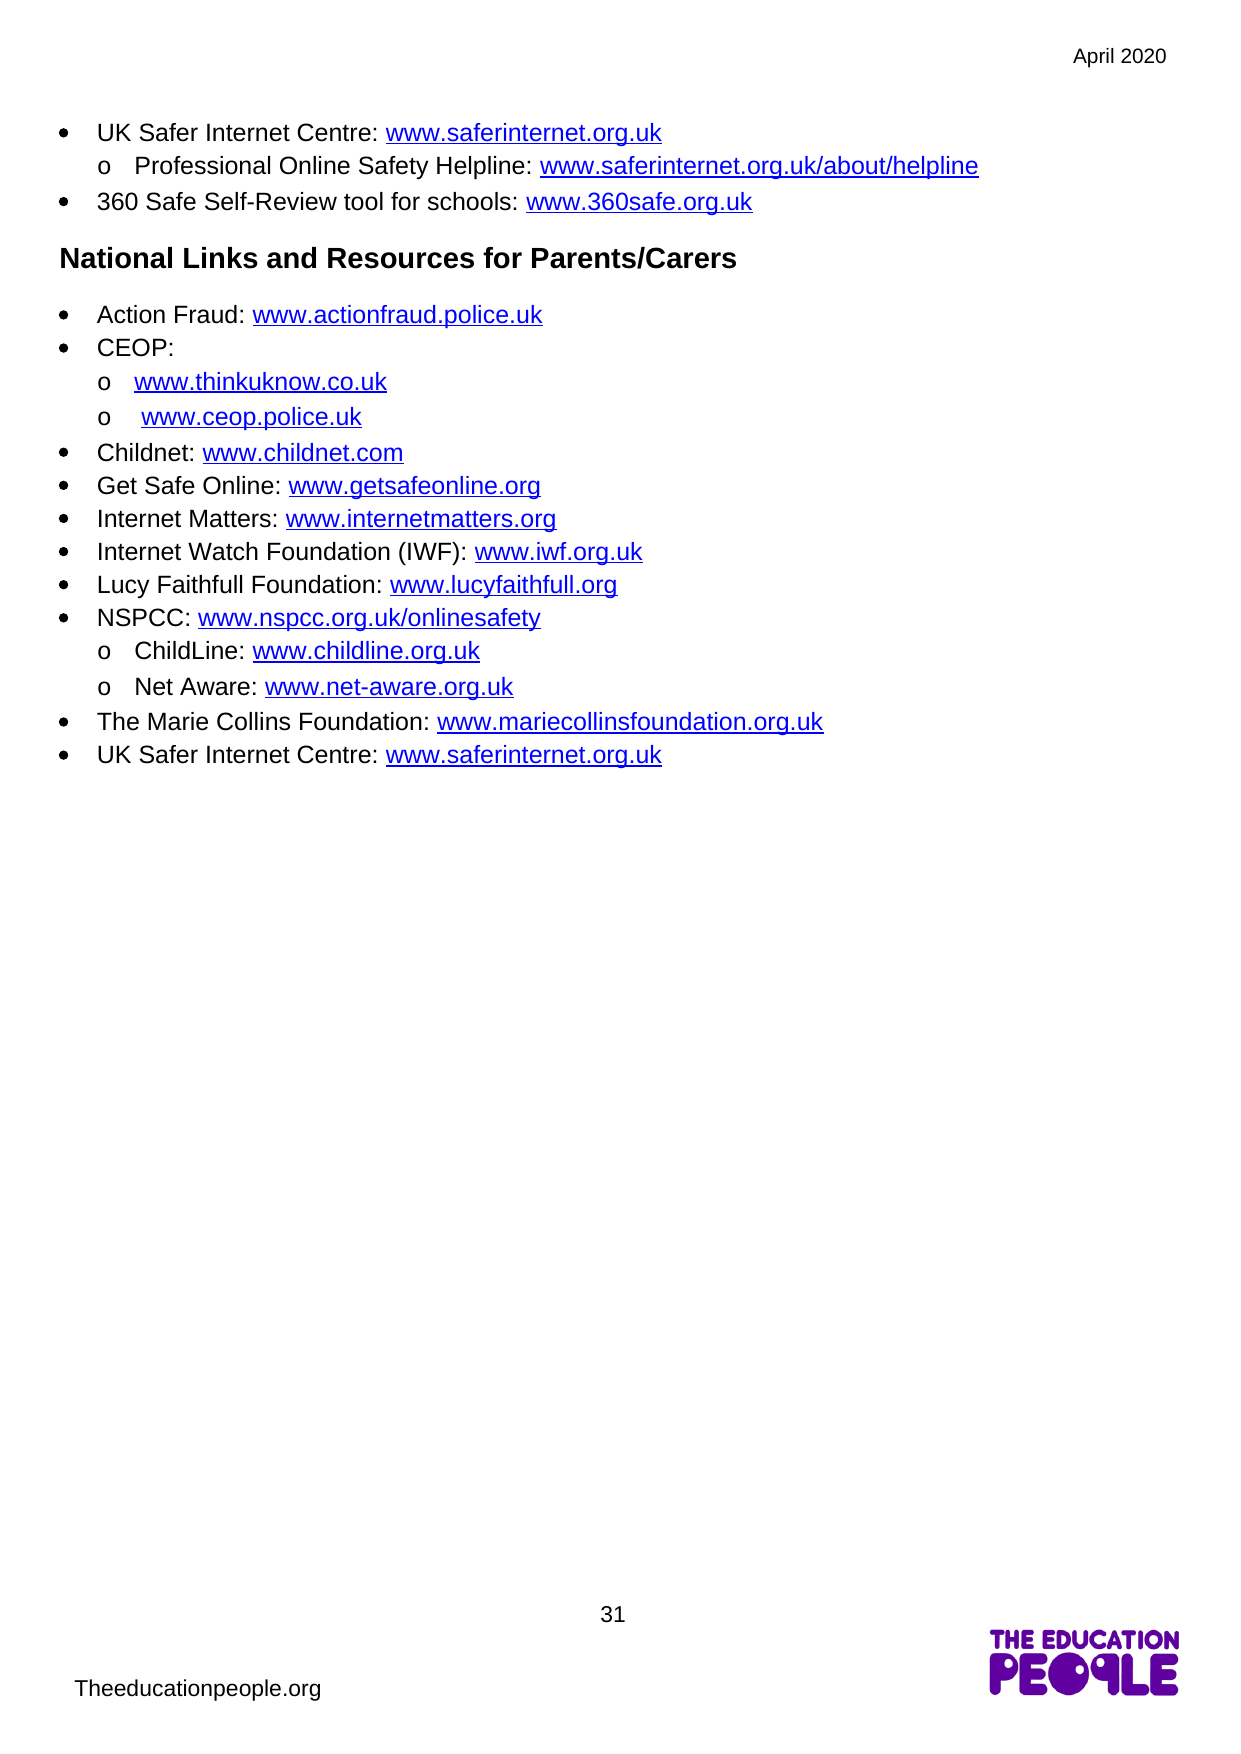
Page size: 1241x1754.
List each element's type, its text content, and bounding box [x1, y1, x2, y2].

list Action Fraud: www.actionfraud.police.uk [59, 300, 1167, 329]
text National Links and Resources for Parents/Carers [59, 241, 1167, 274]
list UK Safer Internet Centre: www.saferinternet.org.uk [59, 740, 1167, 769]
list Professional Online Safety Helpline: www.saferinternet.org.uk/about/helpline [97, 151, 1167, 182]
list www.ceop.police.uk [97, 402, 1167, 433]
list www.thinkuknow.co.uk [97, 366, 1167, 397]
picture [984, 1626, 1181, 1698]
list Childnet: www.childnet.com [59, 437, 1167, 466]
list ChildLine: www.childline.org.uk [97, 636, 1167, 667]
list Lucy Faithfull Foundation: www.lucyfaithfull.org [59, 570, 1167, 599]
list Get Safe Online: www.getsafeonline.org [59, 471, 1167, 499]
list UK Safer Internet Centre: www.saferinternet.org.uk [59, 118, 1167, 147]
list CEOP: [59, 333, 1167, 362]
list The Marie Collins Foundation: www.mariecollinsfoundation.org.uk [59, 707, 1167, 736]
list 360 Safe Self-Review tool for schools: www.360safe.org.uk [59, 187, 1167, 216]
list Internet Watch Foundation (IWF): www.iwf.org.uk [59, 537, 1167, 566]
list Net Aware: www.net-aware.org.uk [97, 672, 1167, 703]
list Internet Matters: www.internetmatters.org [59, 504, 1167, 533]
list NSPCC: www.nspcc.org.uk/onlinesafety [59, 603, 1167, 632]
